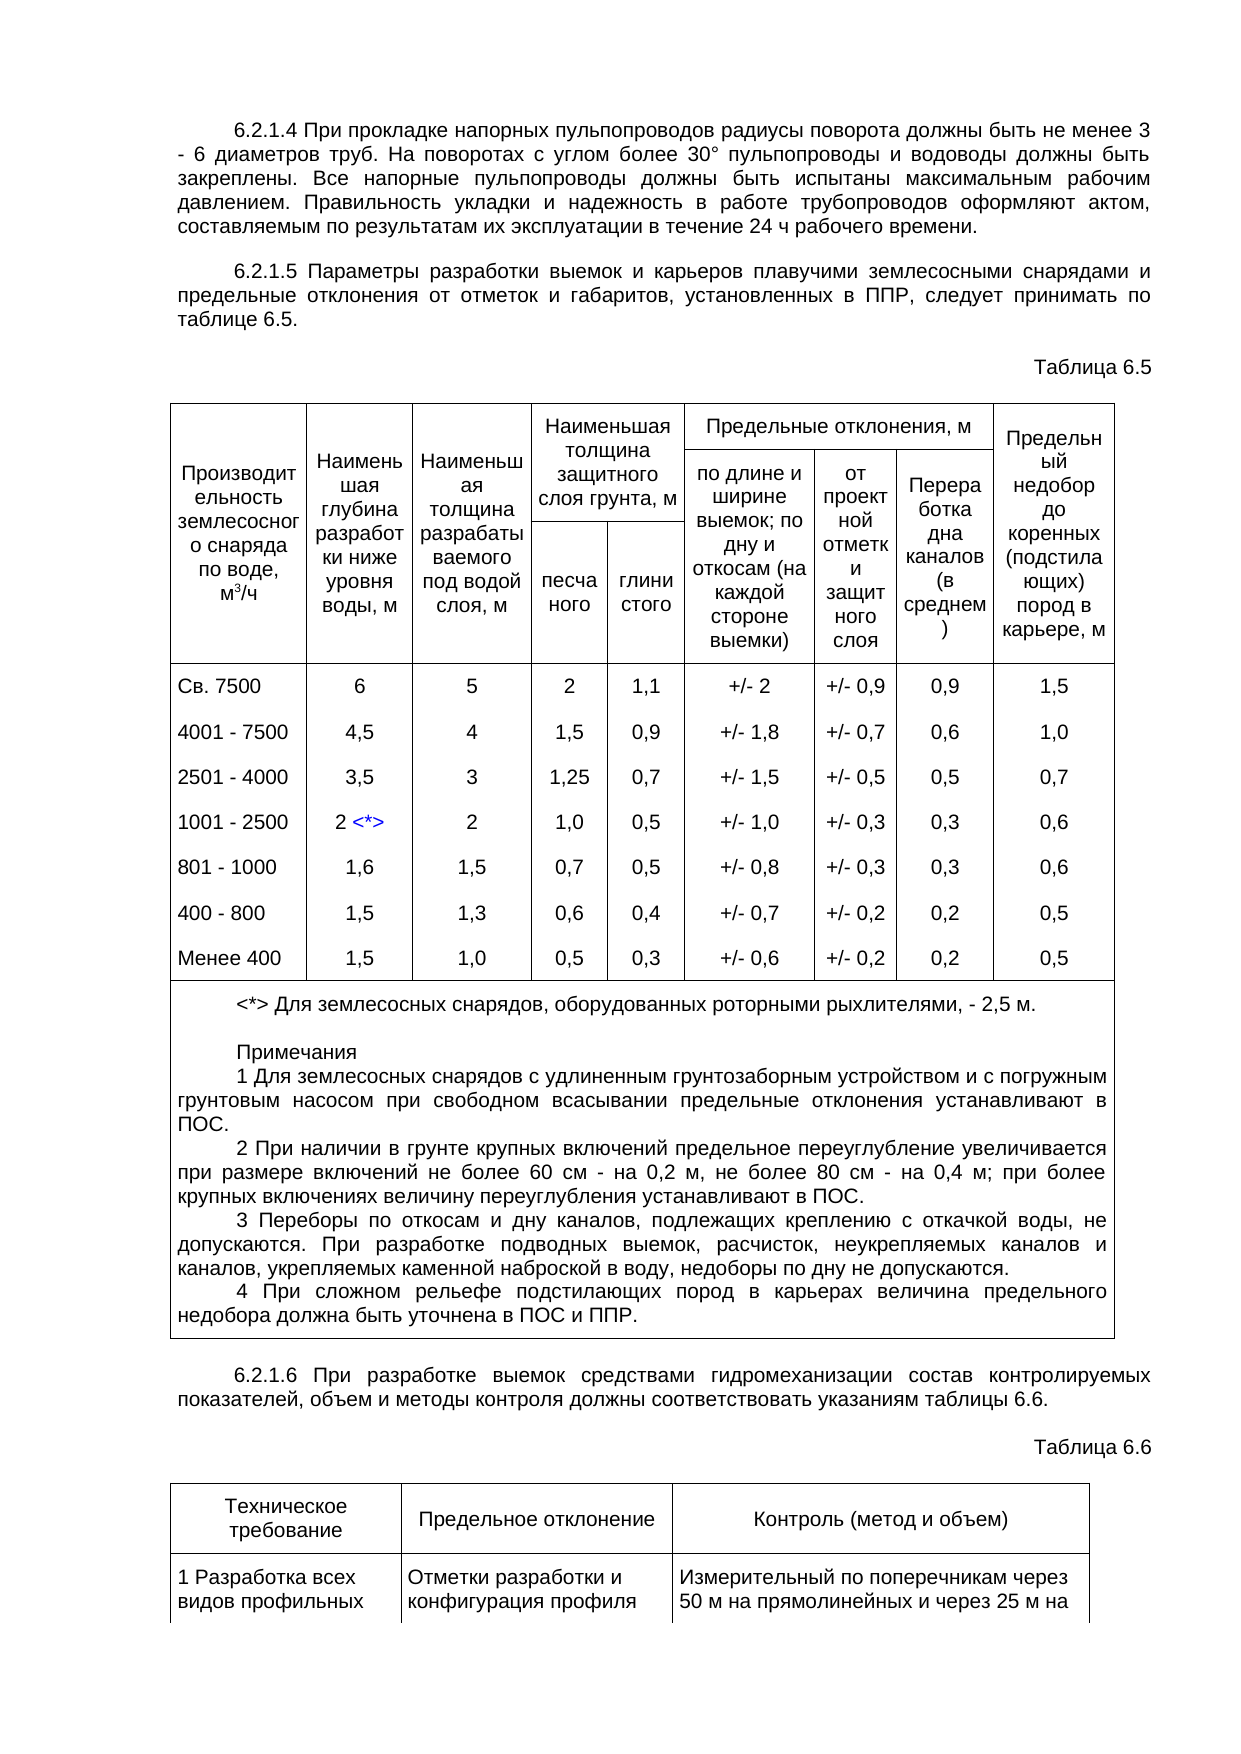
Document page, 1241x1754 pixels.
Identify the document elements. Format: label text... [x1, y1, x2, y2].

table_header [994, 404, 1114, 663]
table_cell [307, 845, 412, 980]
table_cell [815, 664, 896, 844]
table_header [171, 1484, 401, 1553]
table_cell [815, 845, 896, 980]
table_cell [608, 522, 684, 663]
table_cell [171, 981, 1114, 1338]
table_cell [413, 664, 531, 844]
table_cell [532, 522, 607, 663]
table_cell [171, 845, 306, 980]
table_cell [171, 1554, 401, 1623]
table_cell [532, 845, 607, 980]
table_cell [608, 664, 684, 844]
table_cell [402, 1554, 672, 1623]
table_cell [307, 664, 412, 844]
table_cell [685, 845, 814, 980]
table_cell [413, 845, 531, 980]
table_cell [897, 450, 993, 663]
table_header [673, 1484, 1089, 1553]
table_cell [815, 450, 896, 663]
text Таблица 6.6 [177, 1435, 1152, 1459]
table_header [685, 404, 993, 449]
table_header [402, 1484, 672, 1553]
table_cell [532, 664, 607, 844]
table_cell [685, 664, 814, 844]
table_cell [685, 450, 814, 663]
text 6.2.1.4 При прокладке напорных пульпопроводов радиусы поворота должны быть не менее 3 - 6 диаметров труб. На поворотах с углом более 30° пульпопроводы и водоводы должны быть закреплены. Все напорные пульпопроводы должны быть испытаны максимальным рабочим давлением. Правильность укладки и надежность в работе трубопроводов оформляют актом, составляемым по результатам их эксплуатации в течение 24 ч рабочего времени. [177, 118, 1152, 238]
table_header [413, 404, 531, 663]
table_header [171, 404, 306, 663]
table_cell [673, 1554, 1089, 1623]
text 6.2.1.5 Параметры разработки выемок и карьеров плавучими землесосными снарядами и предельные отклонения от отметок и габаритов, установленных в ППР, следует принимать по таблице 6.5. [177, 259, 1152, 331]
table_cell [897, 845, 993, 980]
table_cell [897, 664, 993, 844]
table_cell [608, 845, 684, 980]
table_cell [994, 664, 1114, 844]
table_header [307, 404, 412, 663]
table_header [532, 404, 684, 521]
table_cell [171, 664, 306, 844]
text Таблица 6.5 [177, 354, 1152, 378]
text 6.2.1.6 При разработке выемок средствами гидромеханизации состав контролируемых показателей, объем и методы контроля должны соответствовать указаниям таблицы 6.6. [177, 1363, 1152, 1411]
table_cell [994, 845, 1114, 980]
